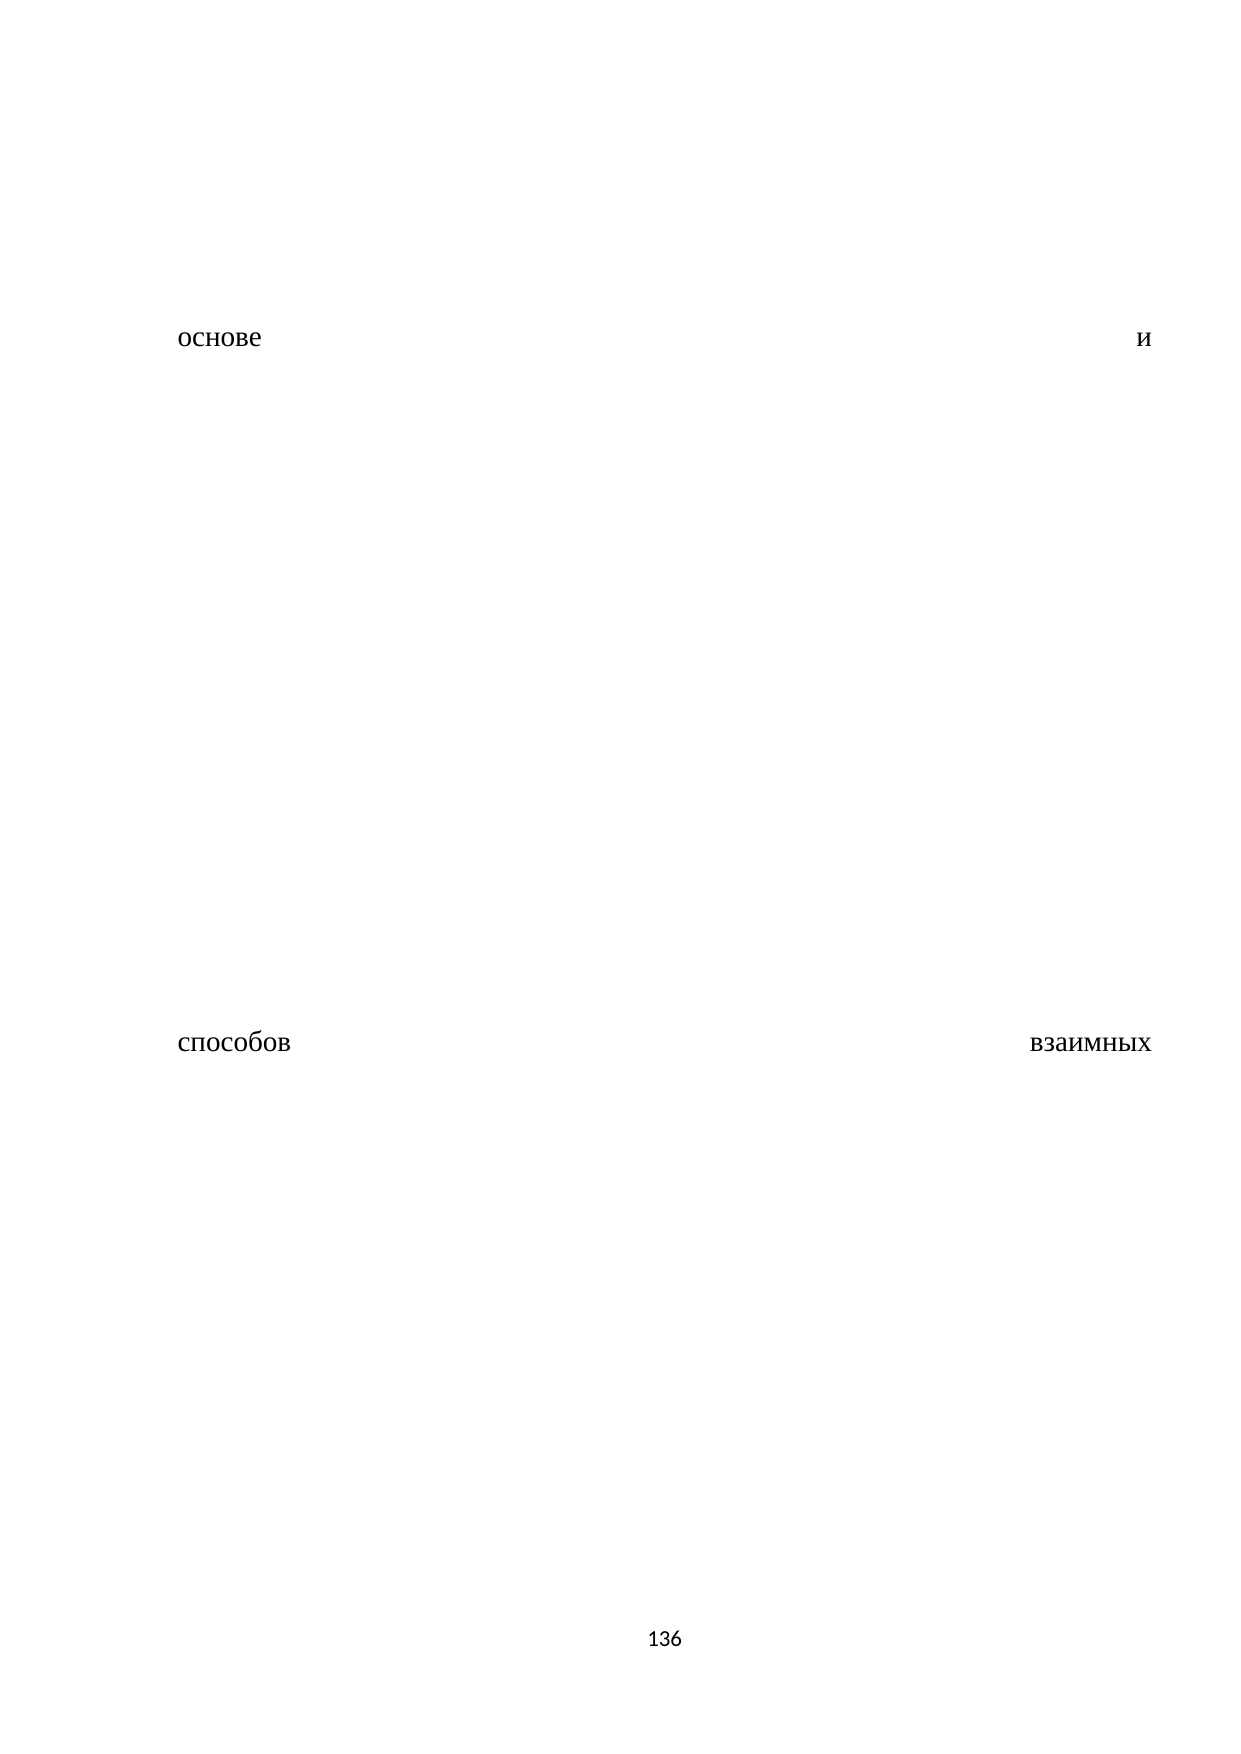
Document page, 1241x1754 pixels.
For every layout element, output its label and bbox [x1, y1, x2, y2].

text [177, 118, 1152, 1611]
